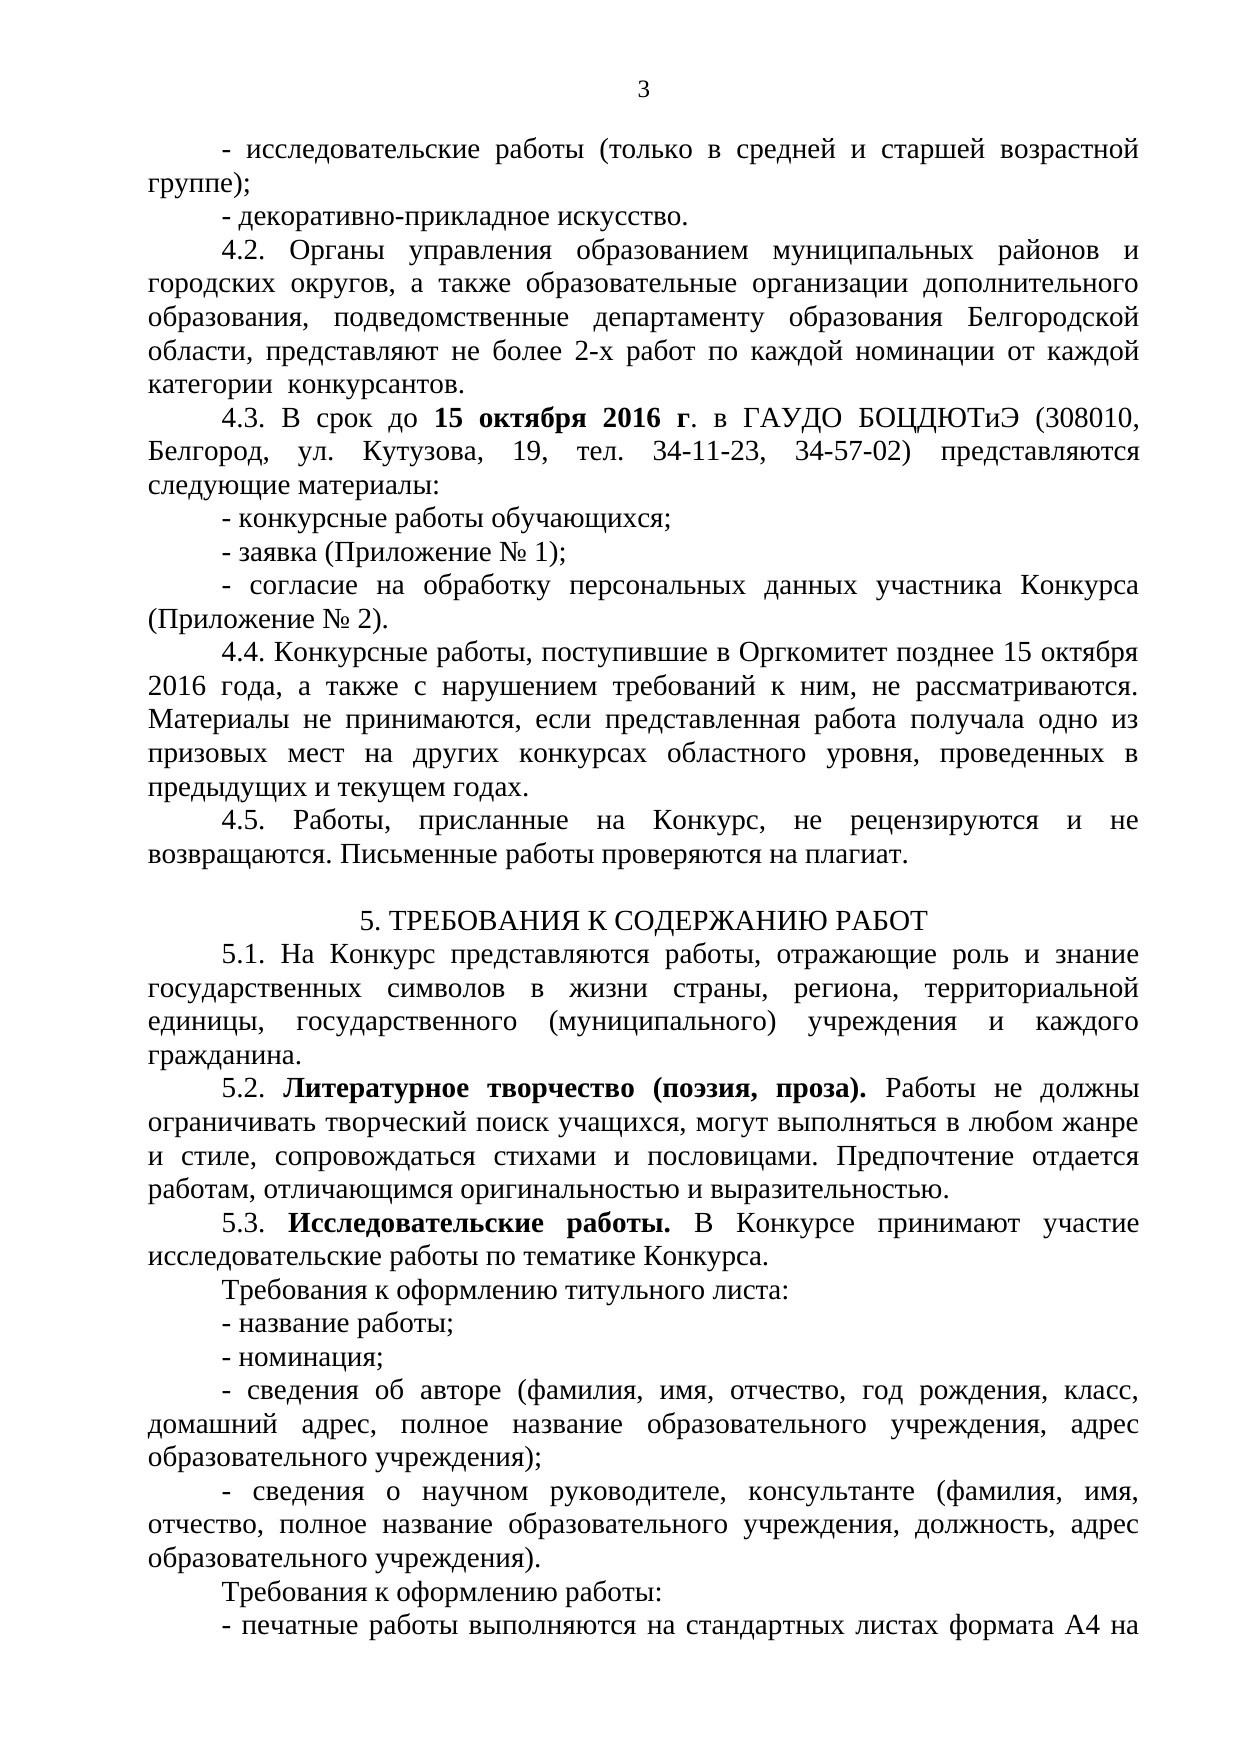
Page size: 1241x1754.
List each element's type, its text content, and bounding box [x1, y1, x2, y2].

text 4.2. Органы управления образованием муниципальных районов и городских округов, а также образовательные организации дополнительного образования, подведомственные департаменту образования Белгородской области, представляют не более 2-х работ по каждой номинации от каждой категории конкурсантов. [148, 232, 1140, 400]
text - название работы; [148, 1305, 1140, 1339]
text 4.3. В срок до 15 октября 2016 г. в ГАУДО БОЦДЮТиЭ (308010, Белгород, ул. Кутузова, 19, тел. 34-11-23, 34-57-02) представляются следующие материалы: [148, 400, 1140, 500]
text 4.4. Конкурсные работы, поступившие в Оргкомитет позднее 15 октября 2016 года, а также с нарушением требований к ним, не рассматриваются. Материалы не принимаются, если представленная работа получала одно из призовых мест на других конкурсах областного уровня, проведенных в предыдущих и текущем годах. [148, 634, 1140, 802]
text - исследовательские работы (только в средней и старшей возрастной группе); [148, 131, 1140, 198]
text - согласие на обработку персональных данных участника Конкурса (Приложение № 2). [148, 567, 1140, 634]
text - конкурсные работы обучающихся; [148, 500, 1140, 534]
text - номинация; [148, 1339, 1140, 1372]
text 4.5. Работы, присланные на Конкурс, не рецензируются и не возвращаются. Письменные работы проверяются на плагиат. [148, 802, 1140, 869]
text 5.2. Литературное творчество (поэзия, проза). Работы не должны ограничивать творческий поиск учащихся, могут выполняться в любом жанре и стиле, сопровождаться стихами и пословицами. Предпочтение отдается работам, отличающимся оригинальностью и выразительностью. [148, 1071, 1140, 1205]
text 5.1. На Конкурс представляются работы, отражающие роль и знание государственных символов в жизни страны, региона, территориальной единицы, государственного (муниципального) учреждения и каждого гражданина. [148, 936, 1140, 1071]
text 5.3. Исследовательские работы. В Конкурсе принимают участие исследовательские работы по тематике Конкурса. [148, 1205, 1140, 1272]
text Требования к оформлению работы: [148, 1574, 1140, 1607]
text - сведения о научном руководителе, консультанте (фамилия, имя, отчество, полное название образовательного учреждения, должность, адрес образовательного учреждения). [148, 1473, 1140, 1574]
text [148, 1607, 1140, 1641]
text - сведения об авторе (фамилия, имя, отчество, год рождения, класс, домашний адрес, полное название образовательного учреждения, адрес образовательного учреждения); [148, 1372, 1140, 1473]
text 5. ТРЕБОВАНИЯ К СОДЕРЖАНИЮ РАБОТ [148, 903, 1140, 936]
text - заявка (Приложение № 1); [148, 534, 1140, 567]
text - декоративно-прикладное искусство. [148, 198, 1140, 232]
text Требования к оформлению титульного листа: [148, 1272, 1140, 1305]
